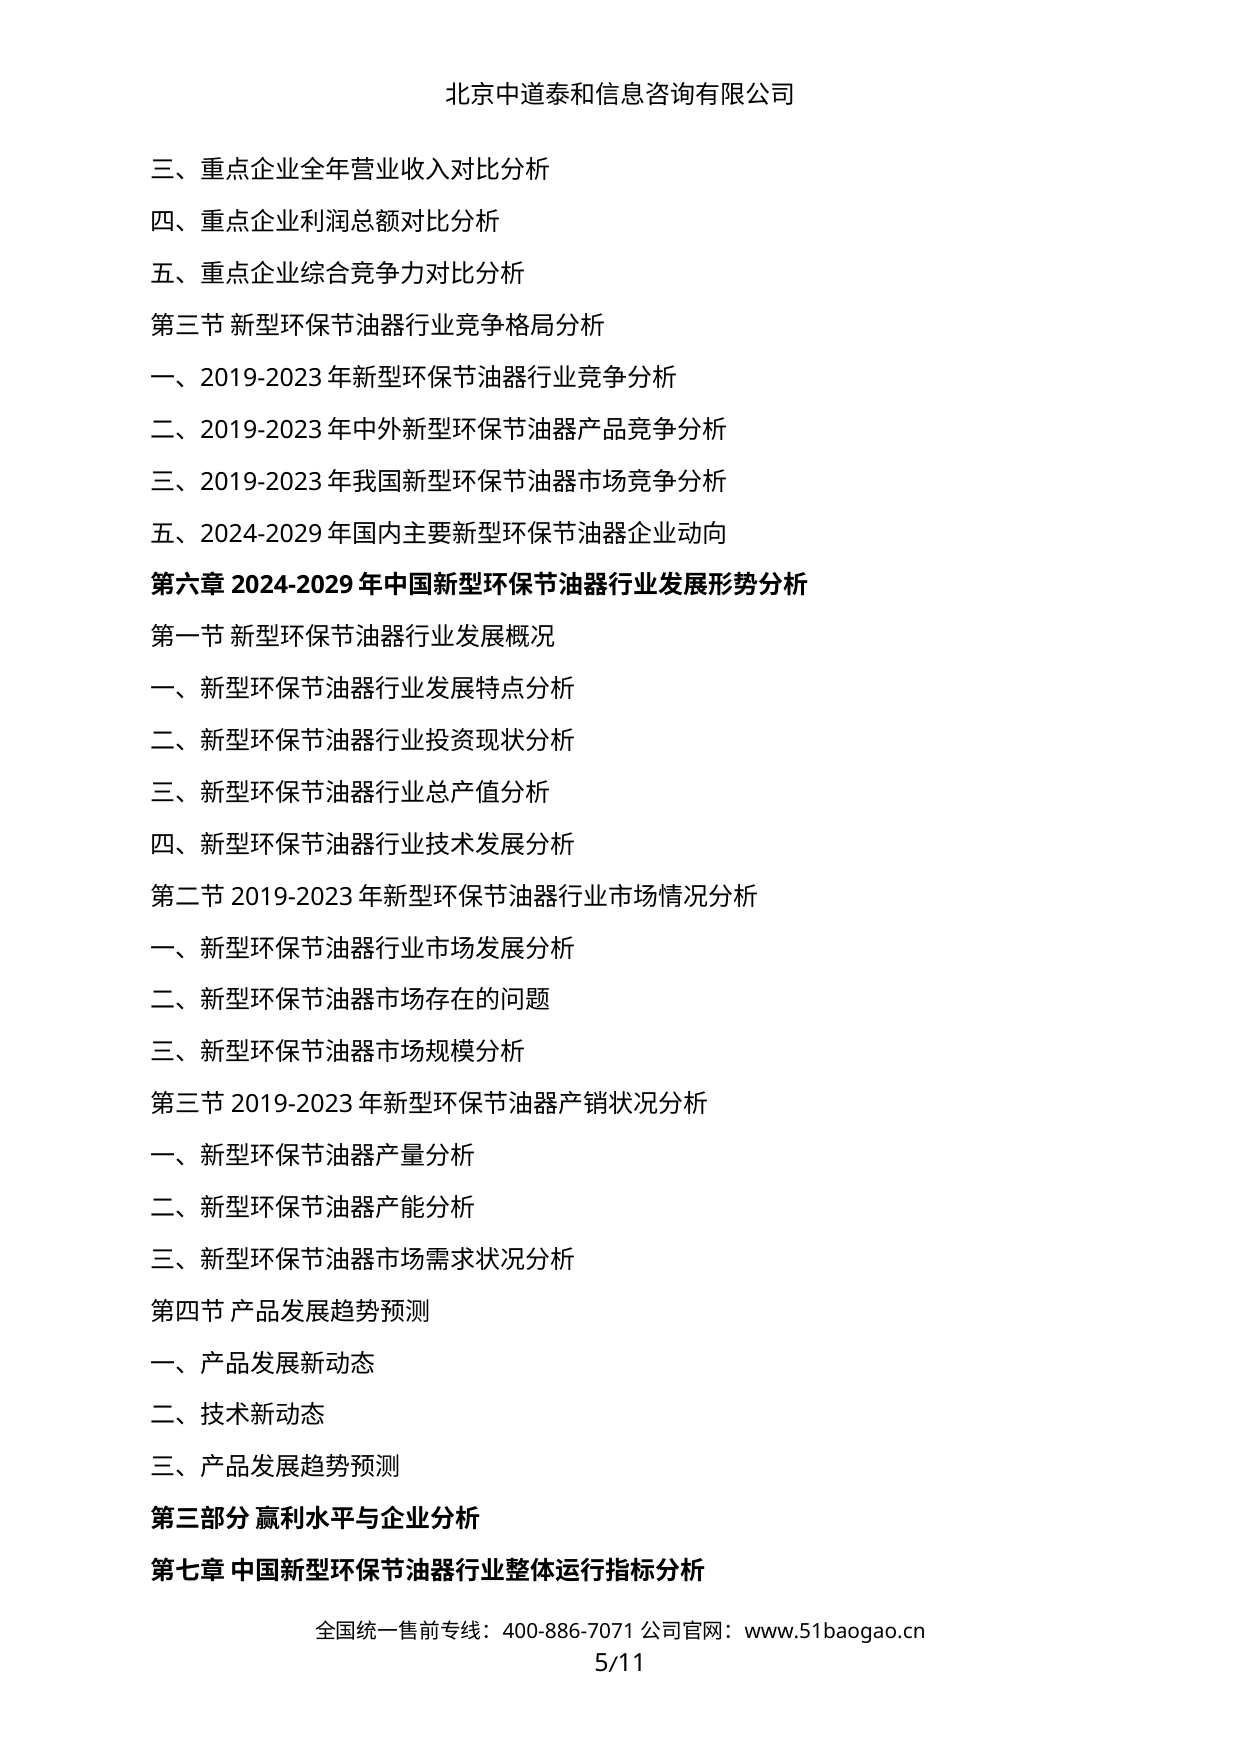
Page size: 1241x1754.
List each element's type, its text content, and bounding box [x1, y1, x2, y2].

text 第四节 产品发展趋势预测 [150, 1291, 1090, 1327]
text 第三部分 赢利水平与企业分析 [150, 1499, 1090, 1535]
text 第三节 新型环保节油器行业竞争格局分析 [150, 306, 1090, 342]
text 第七章 中国新型环保节油器行业整体运行指标分析 [150, 1551, 1090, 1587]
text 五、重点企业综合竞争力对比分析 [150, 254, 1090, 290]
text 一、新型环保节油器行业发展特点分析 [150, 669, 1090, 705]
text 三、新型环保节油器行业总产值分析 [150, 772, 1090, 809]
text 二、新型环保节油器行业投资现状分析 [150, 721, 1090, 757]
text 三、新型环保节油器市场规模分析 [150, 1032, 1090, 1068]
text 三、新型环保节油器市场需求状况分析 [150, 1239, 1090, 1276]
text 一、新型环保节油器行业市场发展分析 [150, 928, 1090, 964]
text 一、2019-2023年新型环保节油器行业竞争分析 [150, 357, 1090, 394]
text 三、产品发展趋势预测 [150, 1447, 1090, 1483]
text 第六章 2024-2029年中国新型环保节油器行业发展形势分析 [150, 565, 1090, 601]
text 四、重点企业利润总额对比分析 [150, 202, 1090, 238]
text 二、新型环保节油器市场存在的问题 [150, 980, 1090, 1016]
text 二、2019-2023年中外新型环保节油器产品竞争分析 [150, 409, 1090, 446]
text 二、新型环保节油器产能分析 [150, 1187, 1090, 1224]
text 第三节 2019-2023年新型环保节油器产销状况分析 [150, 1084, 1090, 1120]
text 三、重点企业全年营业收入对比分析 [150, 150, 1090, 186]
text 一、产品发展新动态 [150, 1343, 1090, 1379]
text 第一节 新型环保节油器行业发展概况 [150, 617, 1090, 653]
text 五、2024-2029年国内主要新型环保节油器企业动向 [150, 513, 1090, 549]
text 第二节 2019-2023年新型环保节油器行业市场情况分析 [150, 876, 1090, 912]
text 四、新型环保节油器行业技术发展分析 [150, 824, 1090, 861]
text 三、2019-2023年我国新型环保节油器市场竞争分析 [150, 461, 1090, 497]
text 一、新型环保节油器产量分析 [150, 1136, 1090, 1172]
text 二、技术新动态 [150, 1395, 1090, 1431]
